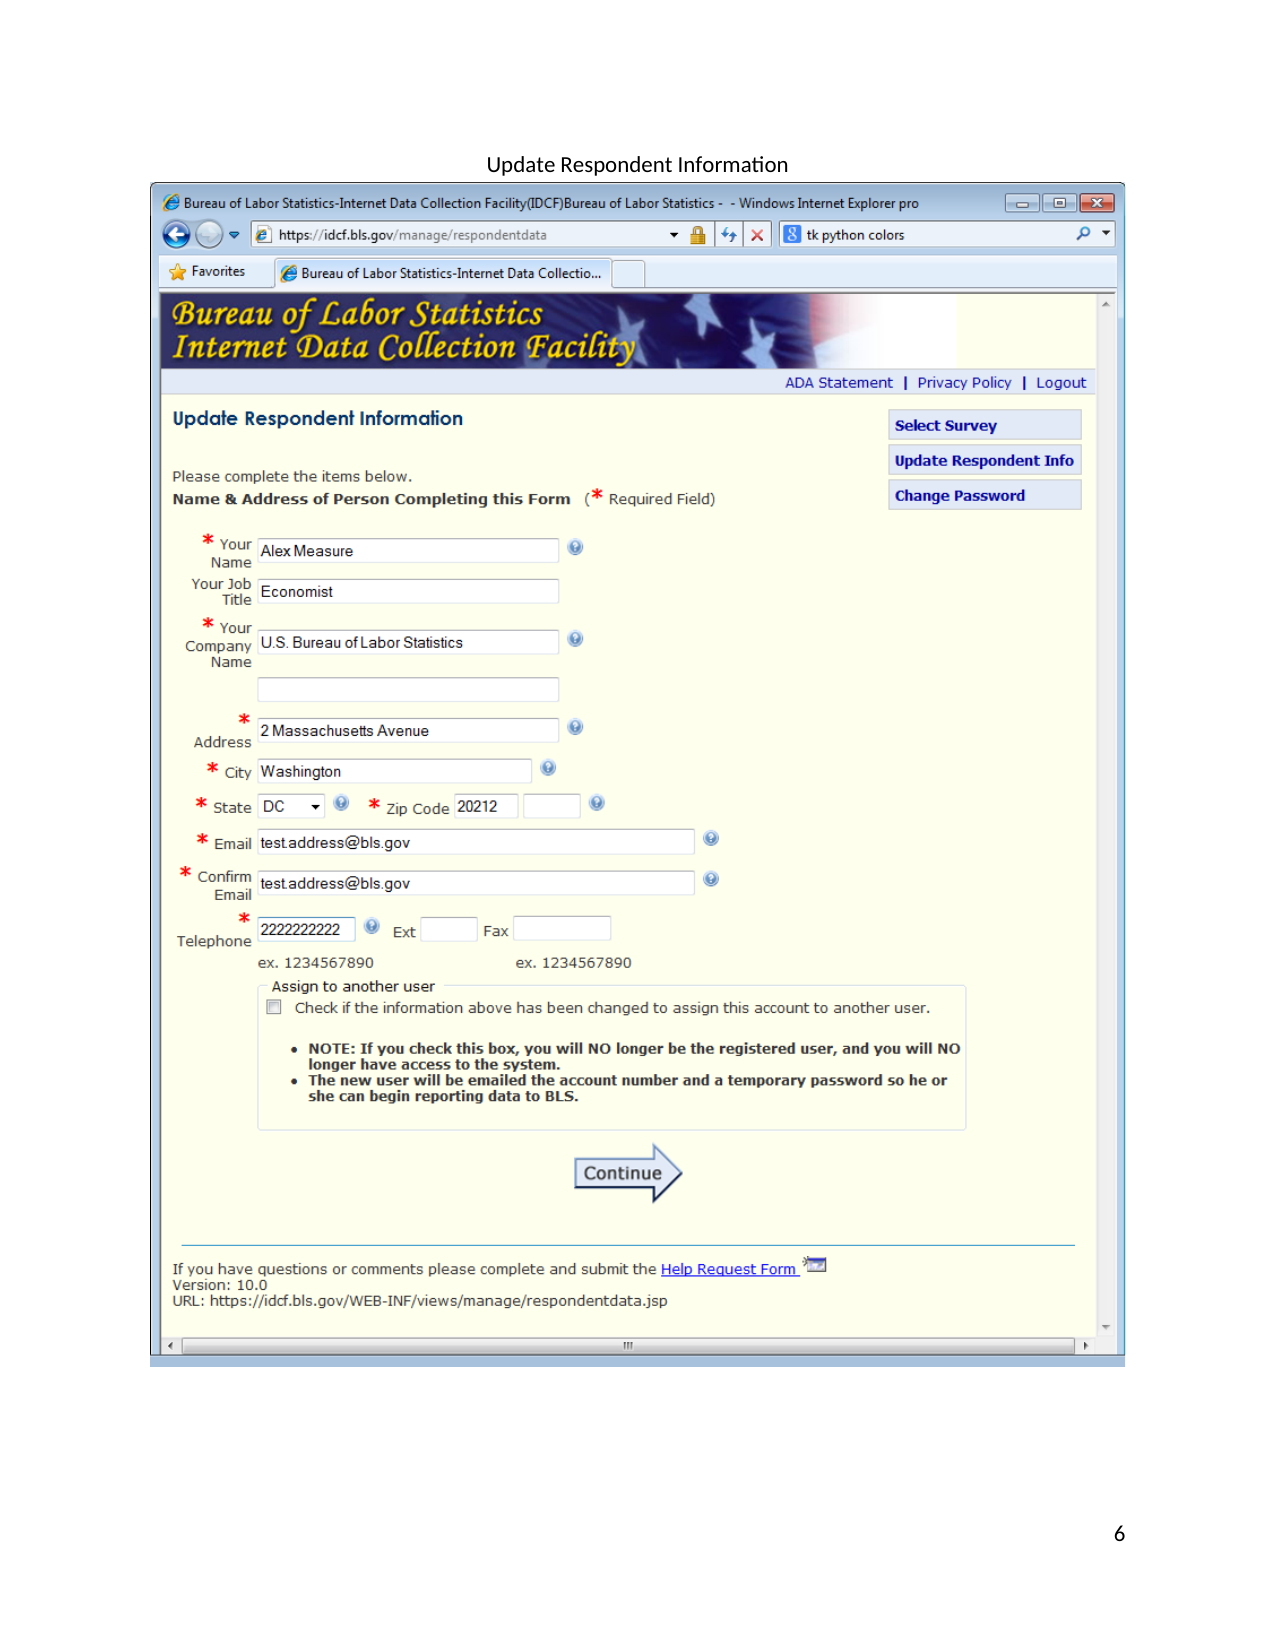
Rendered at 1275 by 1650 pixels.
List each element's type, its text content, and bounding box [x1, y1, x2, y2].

picture [150, 182, 1125, 1367]
text Update Respondent Information [150, 150, 1125, 182]
